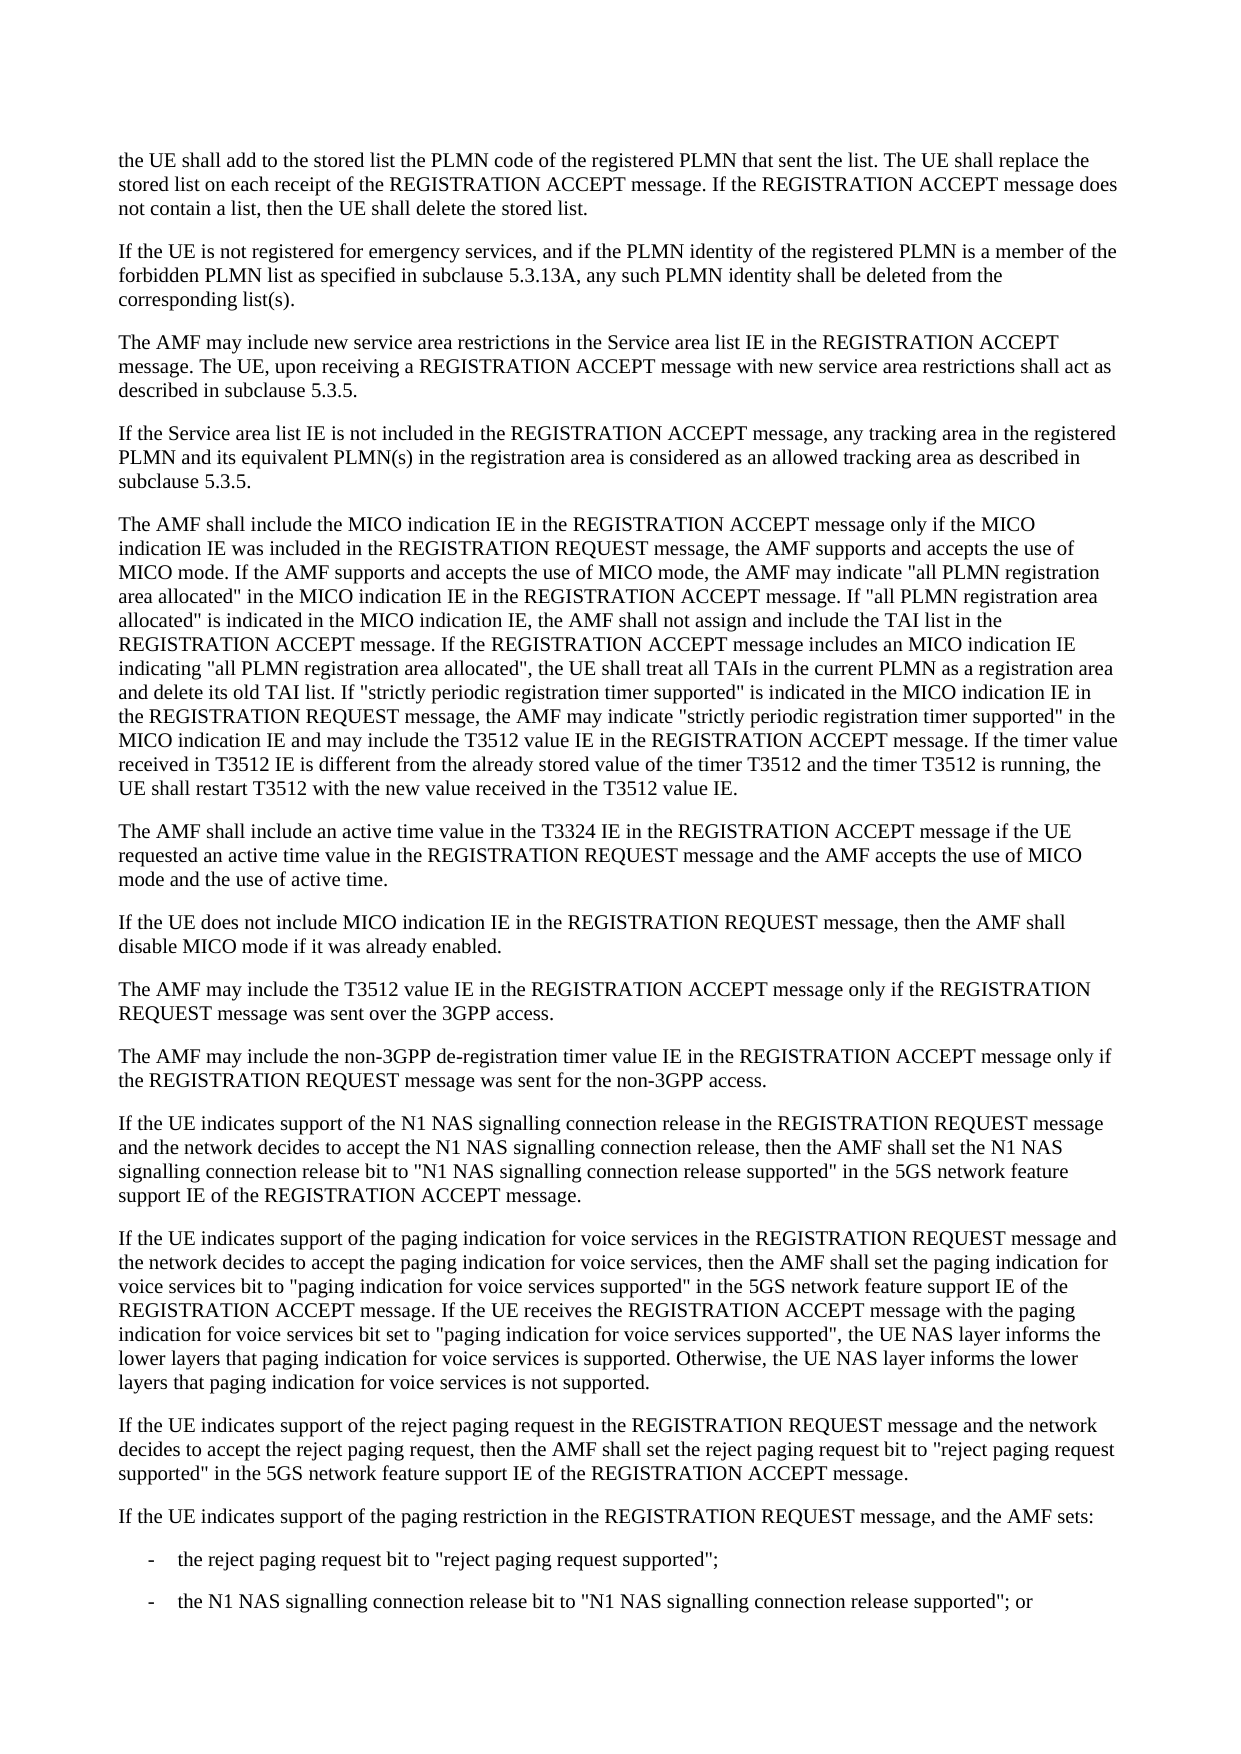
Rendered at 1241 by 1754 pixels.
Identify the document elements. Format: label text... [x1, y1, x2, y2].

text The AMF may include the non-3GPP de-registration timer value IE in the REGISTRATION ACCEPT message only if the REGISTRATION REQUEST message was sent for the non-3GPP access. [118, 1044, 1122, 1092]
text If the UE indicates support of the reject paging request in the REGISTRATION REQUEST message and the network decides to accept the reject paging request, then the AMF shall set the reject paging request bit to "reject paging request supported" in the 5GS network feature support IE of the REGISTRATION ACCEPT message. [118, 1413, 1122, 1485]
text If the UE is not registered for emergency services, and if the PLMN identity of the registered PLMN is a member of the forbidden PLMN list as specified in subclause 5.3.13A, any such PLMN identity shall be deleted from the corresponding list(s). [118, 239, 1122, 311]
text If the UE indicates support of the N1 NAS signalling connection release in the REGISTRATION REQUEST message and the network decides to accept the N1 NAS signalling connection release, then the AMF shall set the N1 NAS signalling connection release bit to "N1 NAS signalling connection release supported" in the 5GS network feature support IE of the REGISTRATION ACCEPT message. [118, 1111, 1122, 1207]
text - the N1 NAS signalling connection release bit to "N1 NAS signalling connection release supported"; or [148, 1589, 1122, 1613]
text If the UE does not include MICO indication IE in the REGISTRATION REQUEST message, then the AMF shall disable MICO mode if it was already enabled. [118, 910, 1122, 958]
text The AMF may include the T3512 value IE in the REGISTRATION ACCEPT message only if the REGISTRATION REQUEST message was sent over the 3GPP access. [118, 977, 1122, 1025]
text The AMF shall include an active time value in the T3324 IE in the REGISTRATION ACCEPT message if the UE requested an active time value in the REGISTRATION REQUEST message and the AMF accepts the use of MICO mode and the use of active time. [118, 819, 1122, 891]
text If the UE indicates support of the paging restriction in the REGISTRATION REQUEST message, and the AMF sets: [118, 1504, 1122, 1528]
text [118, 148, 1122, 220]
text If the Service area list IE is not included in the REGISTRATION ACCEPT message, any tracking area in the registered PLMN and its equivalent PLMN(s) in the registration area is considered as an allowed tracking area as described in subclause 5.3.5. [118, 421, 1122, 493]
text If the UE indicates support of the paging indication for voice services in the REGISTRATION REQUEST message and the network decides to accept the paging indication for voice services, then the AMF shall set the paging indication for voice services bit to "paging indication for voice services supported" in the 5GS network feature support IE of the REGISTRATION ACCEPT message. If the UE receives the REGISTRATION ACCEPT message with the paging indication for voice services bit set to "paging indication for voice services supported", the UE NAS layer informs the lower layers that paging indication for voice services is supported. Otherwise, the UE NAS layer informs the lower layers that paging indication for voice services is not supported. [118, 1226, 1122, 1394]
text The AMF shall include the MICO indication IE in the REGISTRATION ACCEPT message only if the MICO indication IE was included in the REGISTRATION REQUEST message, the AMF supports and accepts the use of MICO mode. If the AMF supports and accepts the use of MICO mode, the AMF may indicate "all PLMN registration area allocated" in the MICO indication IE in the REGISTRATION ACCEPT message. If "all PLMN registration area allocated" is indicated in the MICO indication IE, the AMF shall not assign and include the TAI list in the REGISTRATION ACCEPT message. If the REGISTRATION ACCEPT message includes an MICO indication IE indicating "all PLMN registration area allocated", the UE shall treat all TAIs in the current PLMN as a registration area and delete its old TAI list. If "strictly periodic registration timer supported" is indicated in the MICO indication IE in the REGISTRATION REQUEST message, the AMF may indicate "strictly periodic registration timer supported" in the MICO indication IE and may include the T3512 value IE in the REGISTRATION ACCEPT message. If the timer value received in T3512 IE is different from the already stored value of the timer T3512 and the timer T3512 is running, the UE shall restart T3512 with the new value received in the T3512 value IE. [118, 511, 1122, 800]
text The AMF may include new service area restrictions in the Service area list IE in the REGISTRATION ACCEPT message. The UE, upon receiving a REGISTRATION ACCEPT message with new service area restrictions shall act as described in subclause 5.3.5. [118, 329, 1122, 402]
text - the reject paging request bit to "reject paging request supported"; [148, 1546, 1122, 1571]
